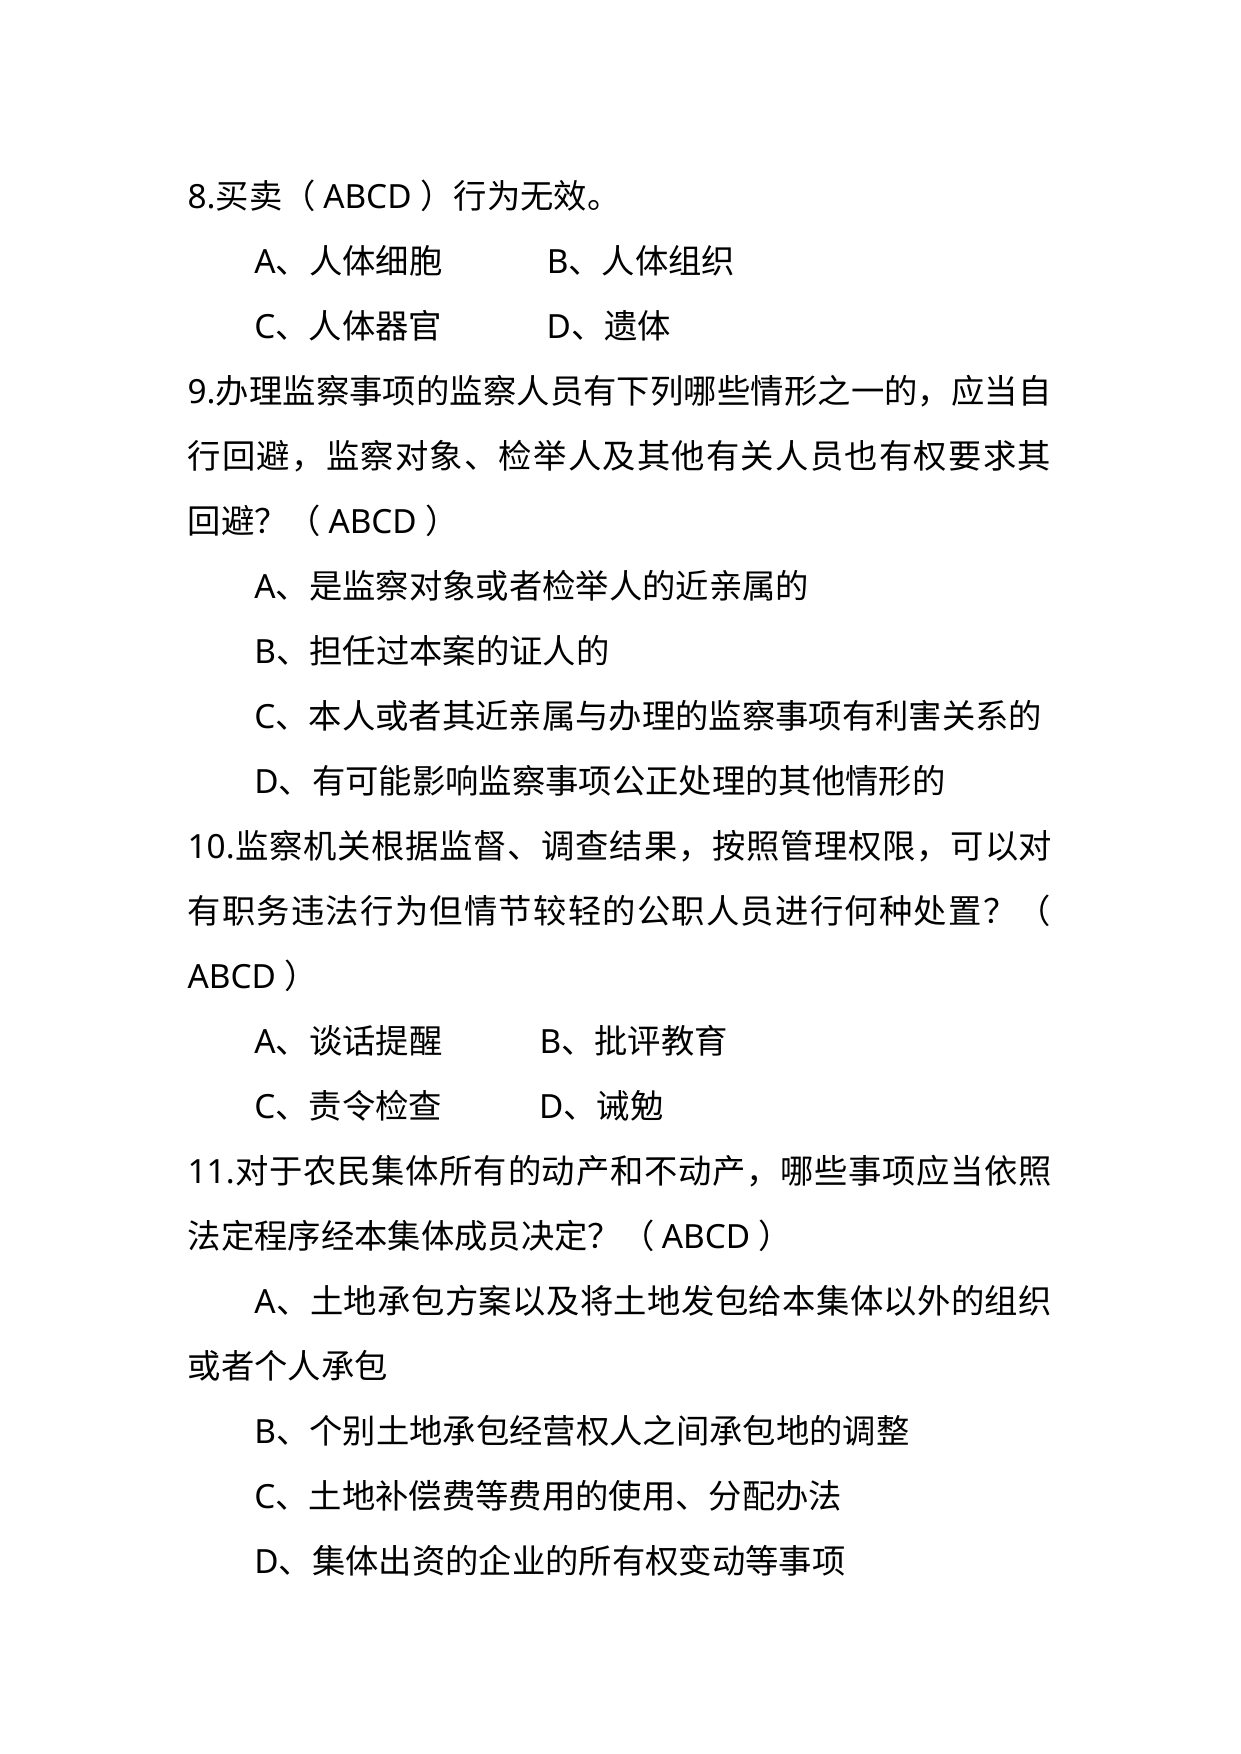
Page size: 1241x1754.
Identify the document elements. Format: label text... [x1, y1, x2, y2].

text A、土地承包方案以及将土地发包给本集体以外的组织或者个人承包 [187, 1267, 1053, 1397]
text 11.对于农民集体所有的动产和不动产，哪些事项应当依照法定程序经本集体成员决定？（ ABCD ） [187, 1137, 1053, 1267]
text D、集体出资的企业的所有权变动等事项 [187, 1527, 1053, 1592]
text C、土地补偿费等费用的使用、分配办法 [187, 1462, 1053, 1527]
text C、人体器官 D、遗体 [187, 292, 1053, 357]
text 9.办理监察事项的监察人员有下列哪些情形之一的，应当自行回避，监察对象、检举人及其他有关人员也有权要求其回避？（ ABCD ） [187, 357, 1053, 552]
text D、有可能影响监察事项公正处理的其他情形的 [187, 747, 1053, 812]
text 8.买卖（ ABCD ）行为无效。 [187, 162, 1053, 227]
text A、人体细胞 B、人体组织 [187, 227, 1053, 292]
text C、本人或者其近亲属与办理的监察事项有利害关系的 [187, 682, 1053, 747]
text C、责令检查 D、诫勉 [187, 1072, 1053, 1137]
text A、是监察对象或者检举人的近亲属的 [187, 552, 1053, 617]
text 10.监察机关根据监督、调查结果，按照管理权限，可以对有职务违法行为但情节较轻的公职人员进行何种处置？（ ABCD ） [187, 812, 1053, 1007]
text B、担任过本案的证人的 [187, 617, 1053, 682]
text A、谈话提醒 B、批评教育 [187, 1007, 1053, 1072]
text B、个别土地承包经营权人之间承包地的调整 [187, 1397, 1053, 1462]
